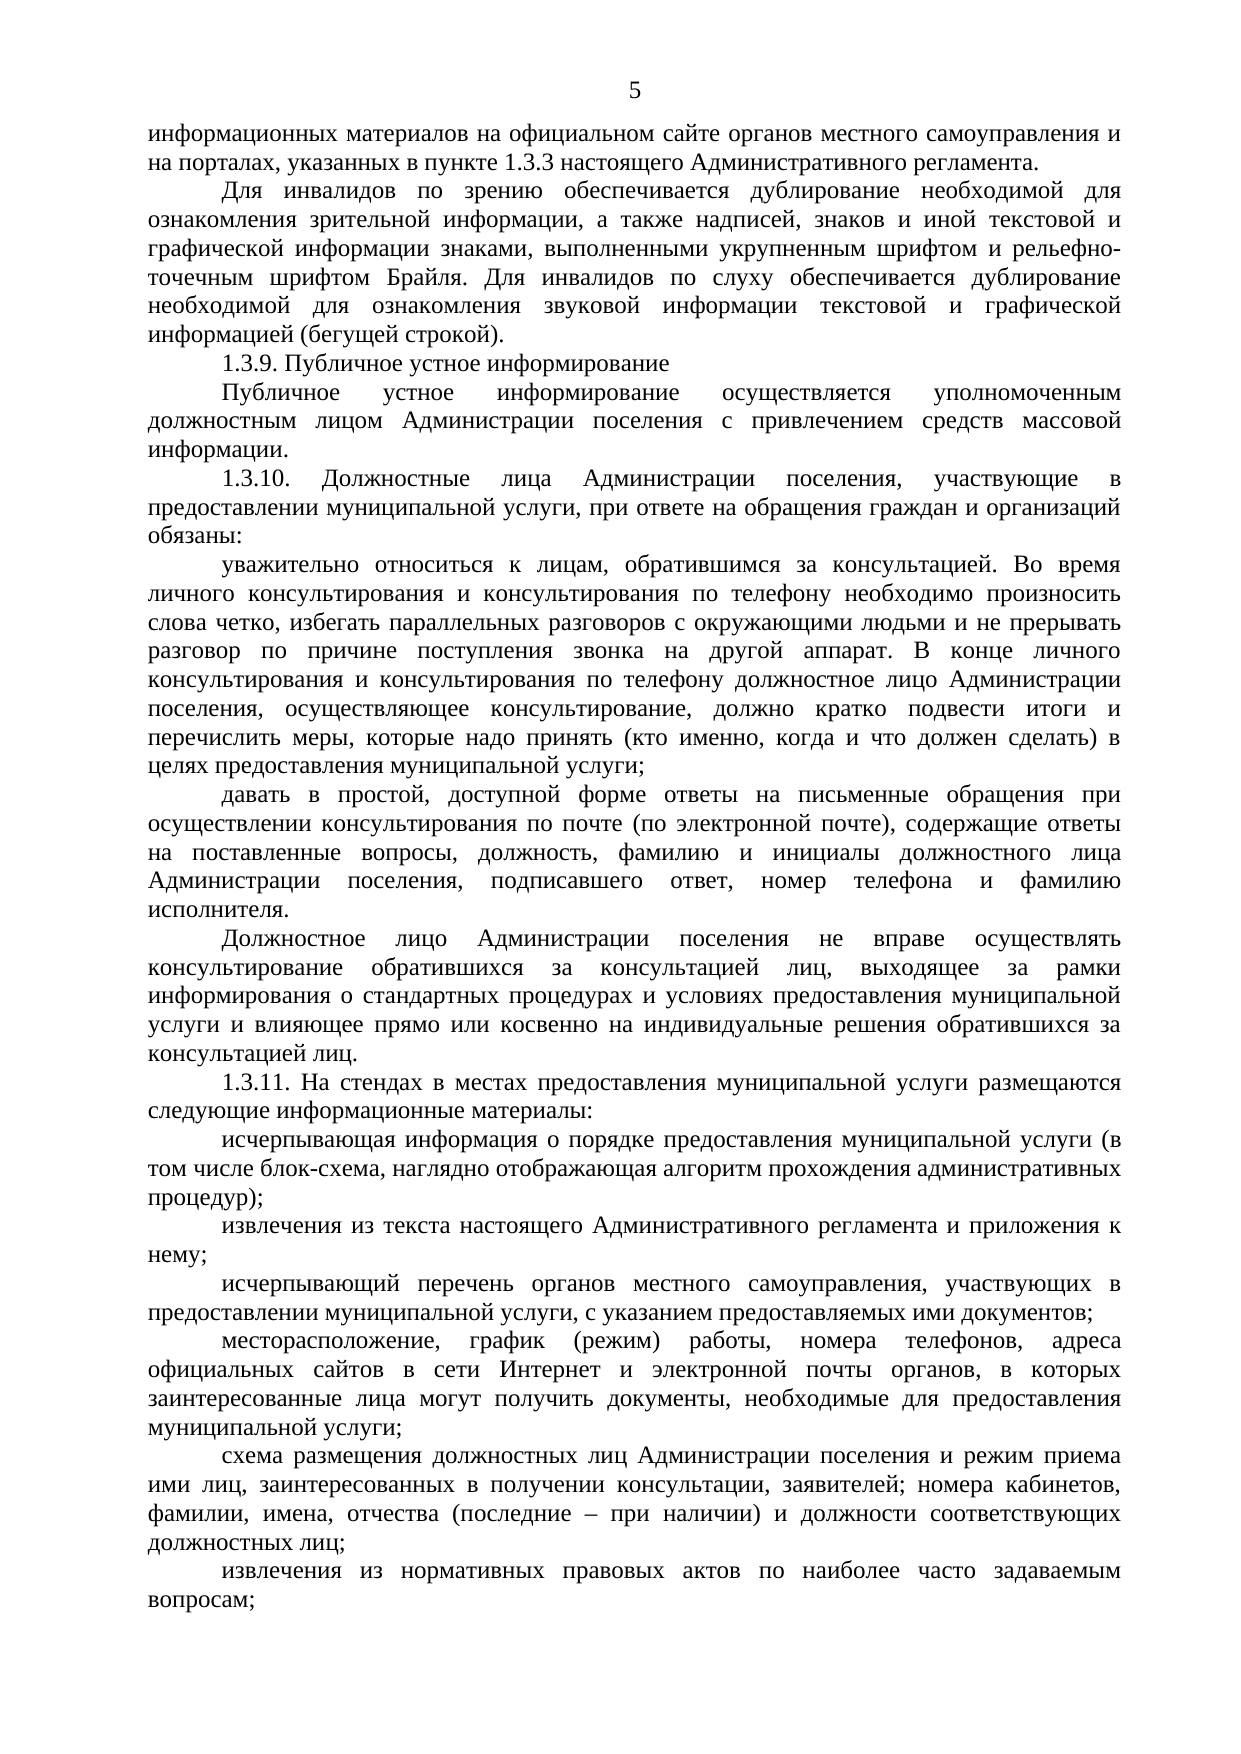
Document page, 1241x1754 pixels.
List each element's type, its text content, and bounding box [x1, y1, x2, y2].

text исчерпывающий перечень органов местного самоуправления, участвующих в предоставлении муниципальной услуги, с указанием предоставляемых ими документов; [148, 1268, 1122, 1326]
text схема размещения должностных лиц Администрации поселения и режим приема ими лиц, заинтересованных в получении консультации, заявителей; номера кабинетов, фамилии, имена, отчества (последние – при наличии) и должности соответствующих должностных лиц; [148, 1441, 1122, 1556]
text исчерпывающая информация о порядке предоставления муниципальной услуги (в том числе блок-схема, наглядно отображающая алгоритм прохождения административных процедур); [148, 1124, 1122, 1211]
text извлечения из нормативных правовых актов по наиболее часто задаваемым вопросам; [148, 1556, 1122, 1613]
text месторасположение, график (режим) работы, номера телефонов, адреса официальных сайтов в сети Интернет и электронной почты органов, в которых заинтересованные лица могут получить документы, необходимые для предоставления муниципальной услуги; [148, 1326, 1122, 1441]
text Для инвалидов по зрению обеспечивается дублирование необходимой для ознакомления зрительной информации, а также надписей, знаков и иной текстовой и графической информации знаками, выполненными укрупненным шрифтом и рельефно-точечным шрифтом Брайля. Для инвалидов по слуху обеспечивается дублирование необходимой для ознакомления звуковой информации текстовой и графической информацией (бегущей строкой). [148, 176, 1122, 348]
text 1.3.9. Публичное устное информирование [148, 348, 1122, 377]
text уважительно относиться к лицам, обратившимся за консультацией. Во время личного консультирования и консультирования по телефону необходимо произносить слова четко, избегать параллельных разговоров с окружающими людьми и не прерывать разговор по причине поступления звонка на другой аппарат. В конце личного консультирования и консультирования по телефону должностное лицо Администрации поселения, осуществляющее консультирование, должно кратко подвести итоги и перечислить меры, которые надо принять (кто именно, когда и что должен сделать) в целях предоставления муниципальной услуги; [148, 549, 1122, 779]
text давать в простой, доступной форме ответы на письменные обращения при осуществлении консультирования по почте (по электронной почте), содержащие ответы на поставленные вопросы, должность, фамилию и инициалы должностного лица Администрации поселения, подписавшего ответ, номер телефона и фамилию исполнителя. [148, 779, 1122, 923]
text 1.3.10. Должностные лица Администрации поселения, участвующие в предоставлении муниципальной услуги, при ответе на обращения граждан и организаций обязаны: [148, 463, 1122, 549]
text Должностное лицо Администрации поселения не вправе осуществлять консультирование обратившихся за консультацией лиц, выходящее за рамки информирования о стандартных процедурах и условиях предоставления муниципальной услуги и влияющее прямо или косвенно на индивидуальные решения обратившихся за консультацией лиц. [148, 923, 1122, 1067]
text Публичное устное информирование осуществляется уполномоченным должностным лицом Администрации поселения с привлечением средств массовой информации. [148, 377, 1122, 463]
text 1.3.11. На стендах в местах предоставления муниципальной услуги размещаются следующие информационные материалы: [148, 1067, 1122, 1124]
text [148, 118, 1122, 176]
text извлечения из текста настоящего Административного регламента и приложения к нему; [148, 1211, 1122, 1268]
